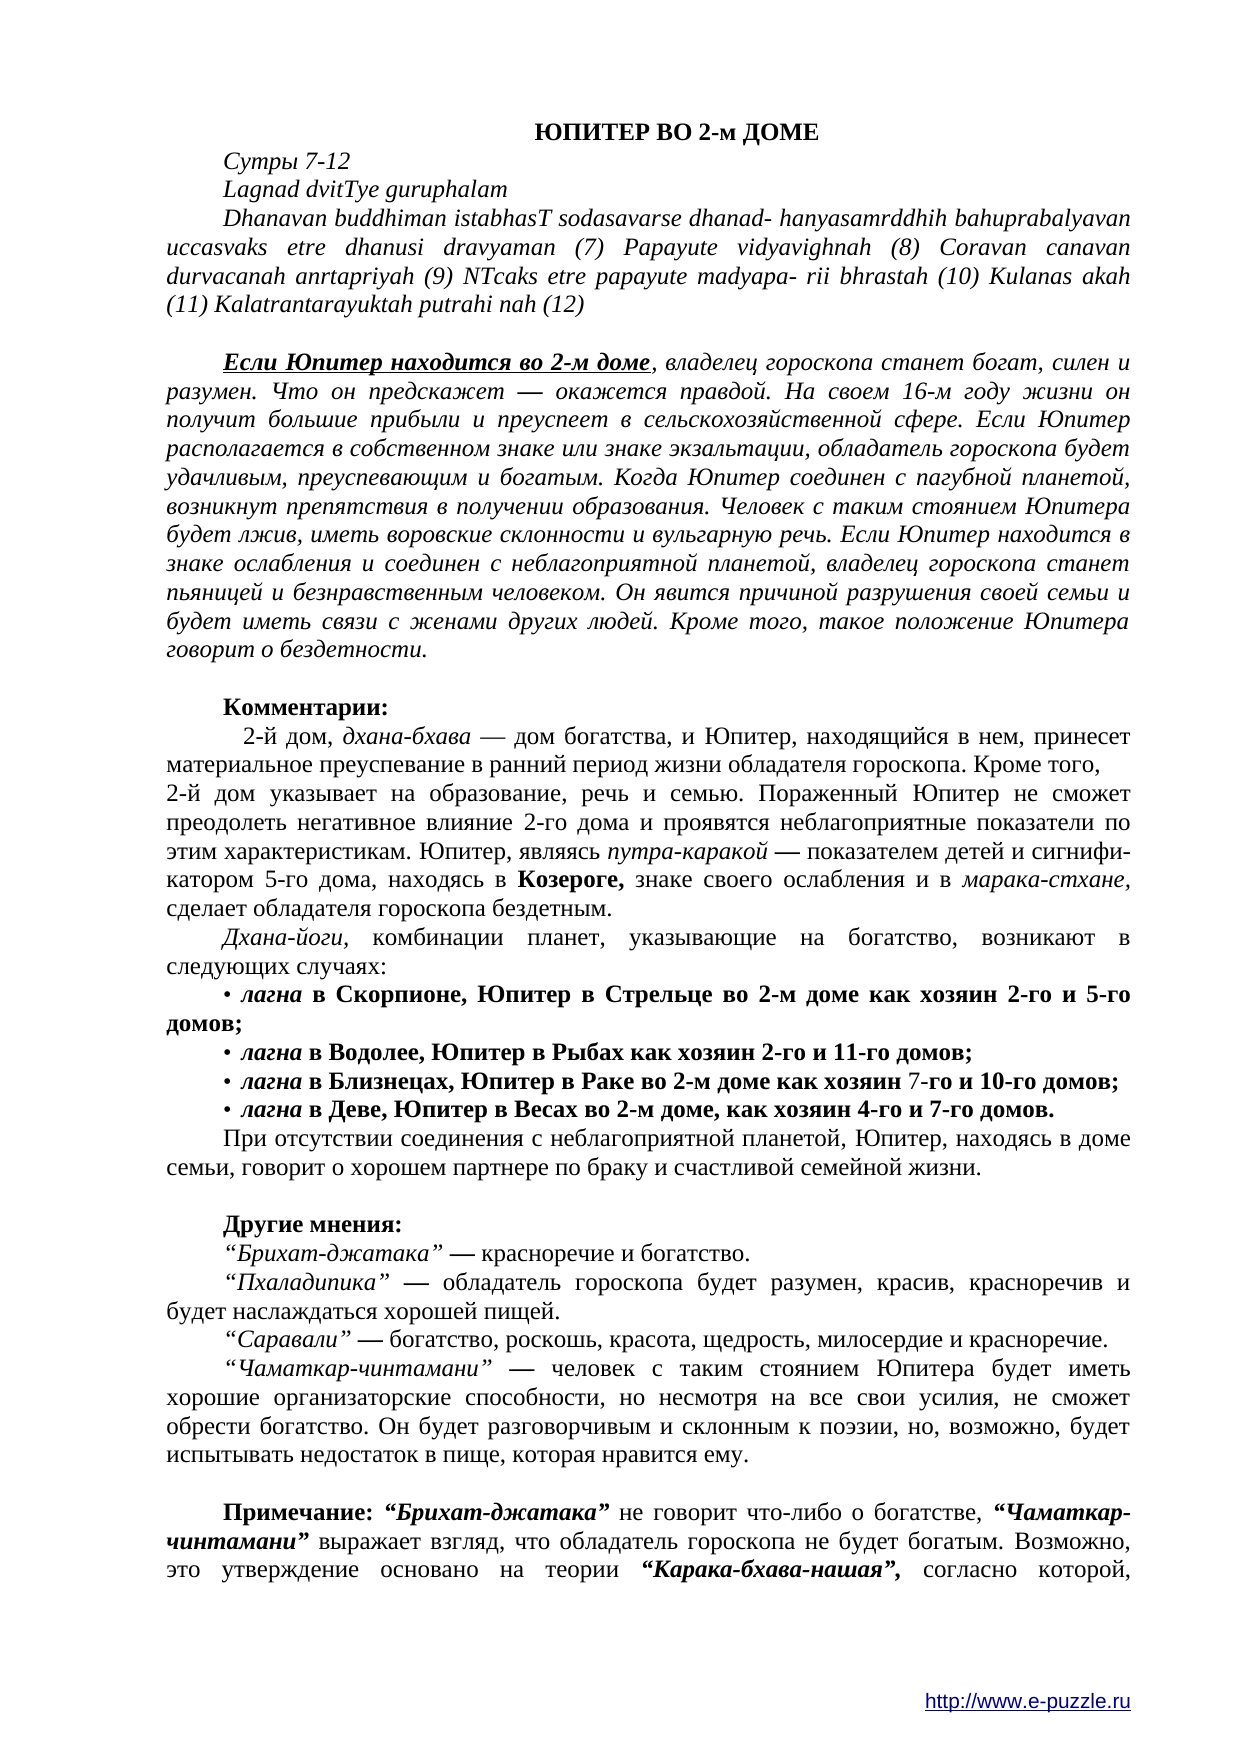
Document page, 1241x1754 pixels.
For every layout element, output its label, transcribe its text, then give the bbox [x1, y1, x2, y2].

text Дхана-йоги, комбинации планет, указывающие на богатство, возникают в следующих случаях: [166, 922, 1131, 979]
list лагна в Деве, Юпитер в Весах во 2-м доме, как хозяин 4-го и 7-го домов. [166, 1094, 1131, 1123]
text При отсутствии соединения с неблагоприятной планетой, Юпитер, находясь в доме семьи, говорит о хорошем партнере по браку и счастливой семейной жизни. [166, 1123, 1131, 1181]
list лагна в Водолее, Юпитер в Рыбах как хозяин 2-го и 11-го домов; [166, 1037, 1131, 1066]
text Другие мнения: [166, 1209, 1131, 1238]
text Если Юпитер находится во 2-м доме, владелец гороскопа станет богат, силен и разумен. Что он предскажет — окажется правдой. На своем 16-м году жизни он получит большие прибыли и преуспеет в сельскохозяйственной сфере. Если Юпитер располагается в собственном знаке или знаке экзальтации, обладатель гороскопа будет удачливым, преуспевающим и богатым. Когда Юпитер соединен с пагубной планетой, возникнут препятствия в получении образования. Человек с таким стоянием Юпитера будет лжив, иметь воровские склонности и вульгарную речь. Если Юпитер находится в знаке ослабления и соединен с неблагоприятной планетой, владелец гороскопа станет пьяницей и безнравственным человеком. Он явится причиной разрушения своей семьи и будет иметь связи с женами других людей. Кроме того, такое положение Юпитера говорит о бездетности. [166, 347, 1131, 663]
text Сутры 7-12 [166, 146, 1131, 174]
text Комментарии: [166, 692, 1131, 721]
text ЮПИТЕР ВО 2-м ДОМЕ [166, 117, 1131, 146]
list лагна в Скорпионе, Юпитер в Стрельце во 2-м доме как хозяин 2-го и 5-го домов; [166, 979, 1131, 1037]
text 2-й дом, дхана-бхава — дом богатства, и Юпитер, находящийся в нем, принесет материальное преуспевание в ранний период жизни обладателя гороскопа. Кроме того, [166, 721, 1131, 778]
text “Брихат-джатака” — красноречие и богатство. [166, 1238, 1131, 1267]
text Lagnad dvitTye guruphalam [166, 174, 1131, 203]
text “Саравали” — богатство, роскошь, красота, щедрость, милосердие и красноречие. [166, 1324, 1131, 1353]
text 2-й дом указывает на образование, речь и семью. Пораженный Юпитер не сможет преодолеть негативное влияние 2-го дома и проявятся неблагоприятные показатели по этим характеристикам. Юпитер, являясь путра-каракой — показателем детей и сигнифи- катором 5-го дома, находясь в Козероге, знаке своего ослабления и в марака-стхане, сделает обладателя гороскопа бездетным. [166, 778, 1131, 922]
text Dhanavan buddhiman istabhasT sodasavarse dhanad- hanyasamrddhih bahuprabalyavan uccasvaks etre dhanusi dravyaman (7) Papayute vidyavighnah (8) Coravan canavan durvacanah anrtapriyah (9) NTcaks etre papayute madyapa- rii bhrastah (10) Kulanas akah (11) Kalatrantarayuktah putrahi nah (12) [166, 203, 1131, 318]
list лагна в Близнецах, Юпитер в Раке во 2-м доме как хозяин 7-го и 10-го домов; [166, 1066, 1131, 1094]
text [166, 1497, 1131, 1583]
text “Чаматкар-чинтамани” — человек с таким стоянием Юпитера будет иметь хорошие организаторские способности, но несмотря на все свои усилия, не сможет обрести богатство. Он будет разговорчивым и склонным к поэзии, но, возможно, будет испытывать недостаток в пище, которая нравится ему. [166, 1353, 1131, 1468]
text “Пхаладипика” — обладатель гороскопа будет разумен, красив, красноречив и будет наслаждаться хорошей пищей. [166, 1267, 1131, 1324]
